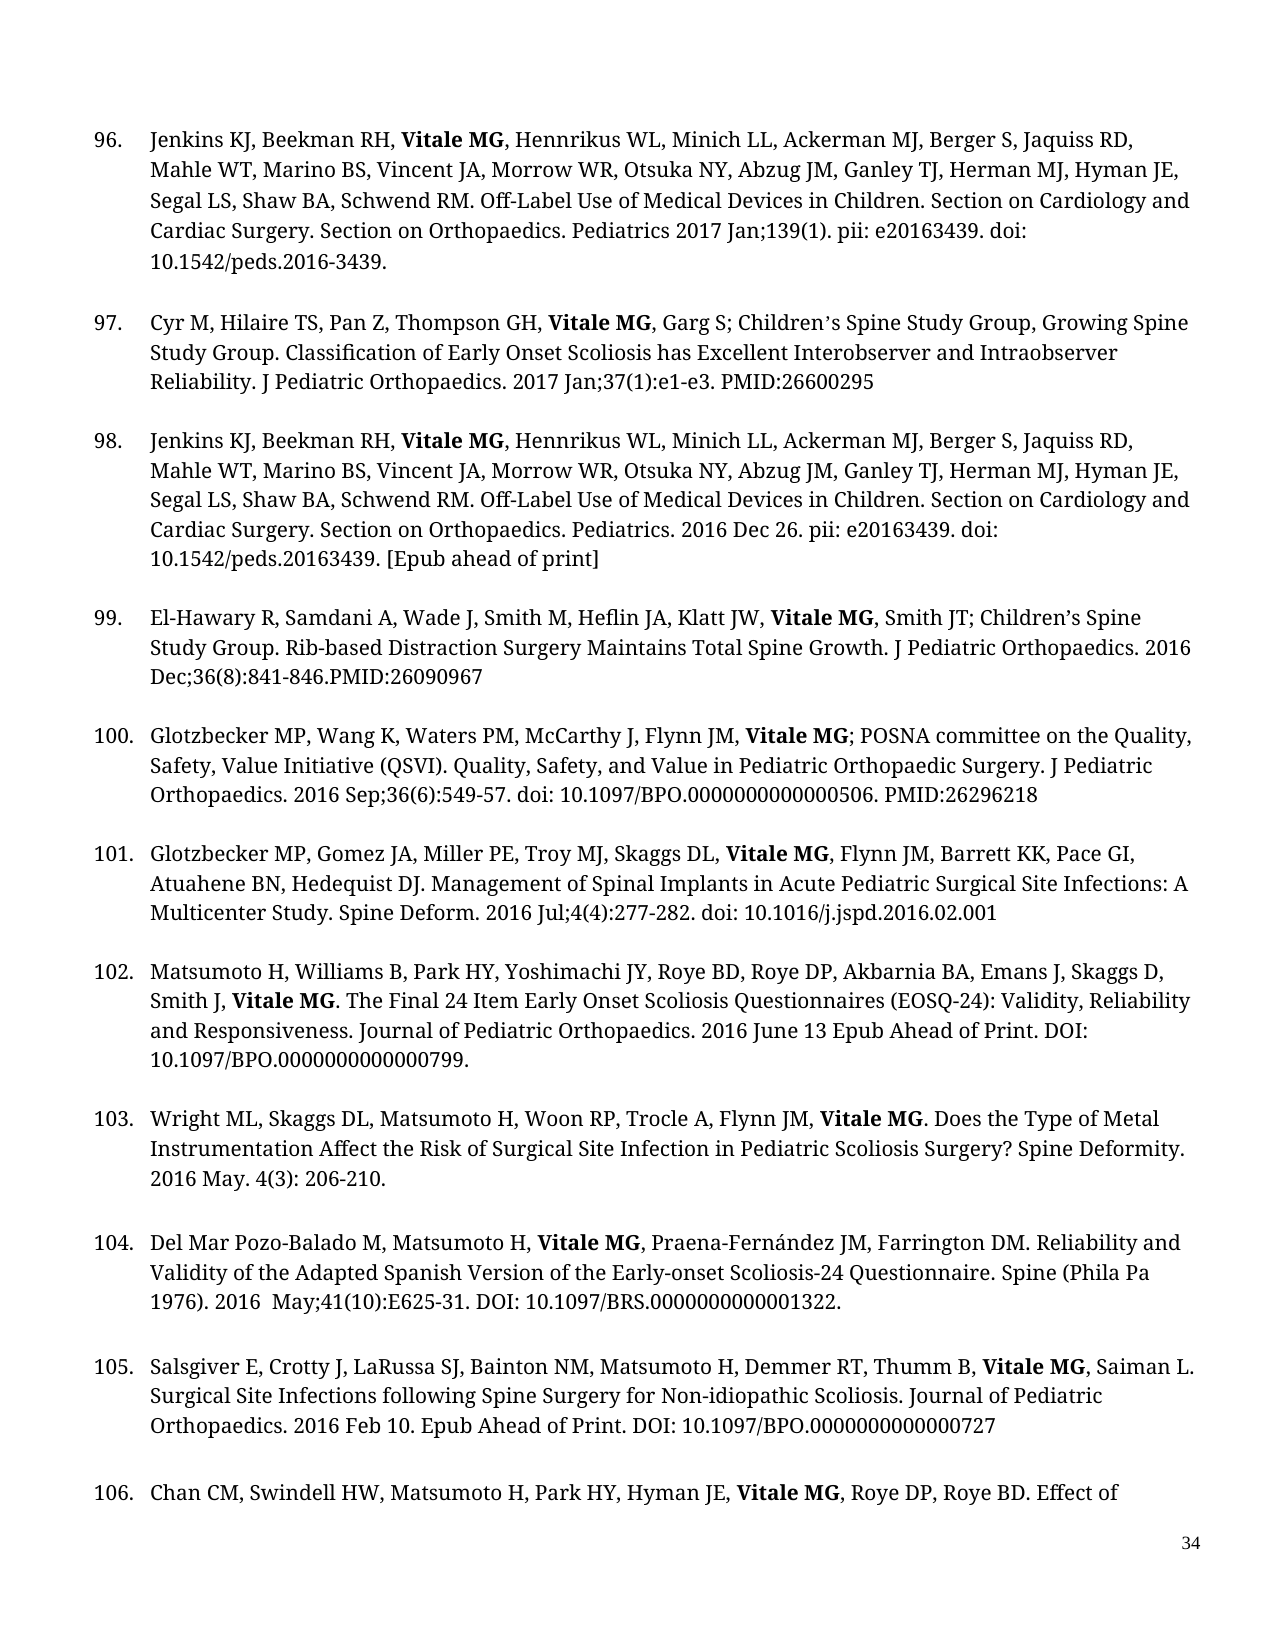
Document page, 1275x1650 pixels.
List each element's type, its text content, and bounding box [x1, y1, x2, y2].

list Glotzbecker MP, Gomez JA, Miller PE, Troy MJ, Skaggs DL, Vitale MG, Flynn JM, Barrett KK, Pace GI, Atuahene BN, Hedequist DJ. Management of Spinal Implants in Acute Pediatric Surgical Site Infections: A [94, 839, 1201, 897]
list Matsumoto H, Williams B, Park HY, Yoshimachi JY, Roye BD, Roye DP, Akbarnia BA, Emans J, Skaggs D, Smith J, Vitale MG. The Final 24 Item Early Onset Scoliosis Questionnaires (EOSQ-24): Validity, Reliability and Responsiveness. Journal of Pediatric Orthopaedics. 2016 June 13 Epub Ahead of Print. DOI: [94, 957, 1201, 1044]
list Cardiac Surgery. Section on Orthopaedics. Pediatrics. 2016 Dec 26. pii: e20163439. doi: 10.1542/peds.20163439. [Epub ahead of print] [150, 515, 1201, 573]
list Multicenter Study. Spine Deform. 2016 Jul;4(4):277-282. doi: 10.1016/j.jspd.2016.02.001 [150, 898, 1201, 927]
list Del Mar Pozo-Balado M, Matsumoto H, Vitale MG, Praena-Fernández JM, Farrington DM. Reliability and Validity of the Adapted Spanish Version of the Early-onset Scoliosis-24 Questionnaire. Spine (Phila Pa 1976). 2016 May;41(10):E625-31. DOI: 10.1097/BRS.0000000000001322. [94, 1228, 1201, 1316]
list Glotzbecker MP, Wang K, Waters PM, McCarthy J, Flynn JM, Vitale MG; POSNA committee on the Quality, Safety, Value Initiative (QSVI). Quality, Safety, and Value in Pediatric Orthopaedic Surgery. J Pediatric Orthopaedics. 2016 Sep;36(6):549-57. doi: 10.1097/BPO.0000000000000506. PMID:26296218 [94, 721, 1201, 809]
list Chan CM, Swindell HW, Matsumoto H, Park HY, Hyman JE, Vitale MG, Roye DP, Roye BD. Effect of [94, 1478, 1201, 1506]
list Cyr M, Hilaire TS, Pan Z, Thompson GH, Vitale MG, Garg S; Childrenʼs Spine Study Group, Growing Spine Study Group. Classification of Early Onset Scoliosis has Excellent Interobserver and Intraobserver Reliability. J Pediatric Orthopaedics. 2017 Jan;37(1):e1-e3. PMID:26600295 [94, 308, 1201, 396]
list 10.1097/BPO.0000000000000799. [150, 1046, 1201, 1074]
list Salsgiver E, Crotty J, LaRussa SJ, Bainton NM, Matsumoto H, Demmer RT, Thumm B, Vitale MG, Saiman L. Surgical Site Infections following Spine Surgery for Non-idiopathic Scoliosis. Journal of Pediatric Orthopaedics. 2016 Feb 10. Epub Ahead of Print. DOI: 10.1097/BPO.0000000000000727 [94, 1352, 1201, 1439]
list Jenkins KJ, Beekman RH, Vitale MG, Hennrikus WL, Minich LL, Ackerman MJ, Berger S, Jaquiss RD, Mahle WT, Marino BS, Vincent JA, Morrow WR, Otsuka NY, Abzug JM, Ganley TJ, Herman MJ, Hyman JE, [94, 426, 1201, 484]
list El-Hawary R, Samdani A, Wade J, Smith M, Heflin JA, Klatt JW, Vitale MG, Smith JT; Children’s Spine Study Group. Rib-based Distraction Surgery Maintains Total Spine Growth. J Pediatric Orthopaedics. 2016 Dec;36(8):841-846.PMID:26090967 [94, 603, 1201, 691]
list Jenkins KJ, Beekman RH, Vitale MG, Hennrikus WL, Minich LL, Ackerman MJ, Berger S, Jaquiss RD, Mahle WT, Marino BS, Vincent JA, Morrow WR, Otsuka NY, Abzug JM, Ganley TJ, Herman MJ, Hyman JE, Segal LS, Shaw BA, Schwend RM. Off-Label Use of Medical Devices in Children. Section on Cardiology and Cardiac Surgery. Section on Orthopaedics. Pediatrics 2017 Jan;139(1). pii: e20163439. doi: 10.1542/peds.2016-3439. [94, 125, 1201, 276]
list Segal LS, Shaw BA, Schwend RM. Off-Label Use of Medical Devices in Children. Section on Cardiology and [150, 485, 1201, 514]
list Wright ML, Skaggs DL, Matsumoto H, Woon RP, Trocle A, Flynn JM, Vitale MG. Does the Type of Metal Instrumentation Affect the Risk of Surgical Site Infection in Pediatric Scoliosis Surgery? Spine Deformity. 2016 May. 4(3): 206-210. [94, 1104, 1201, 1193]
